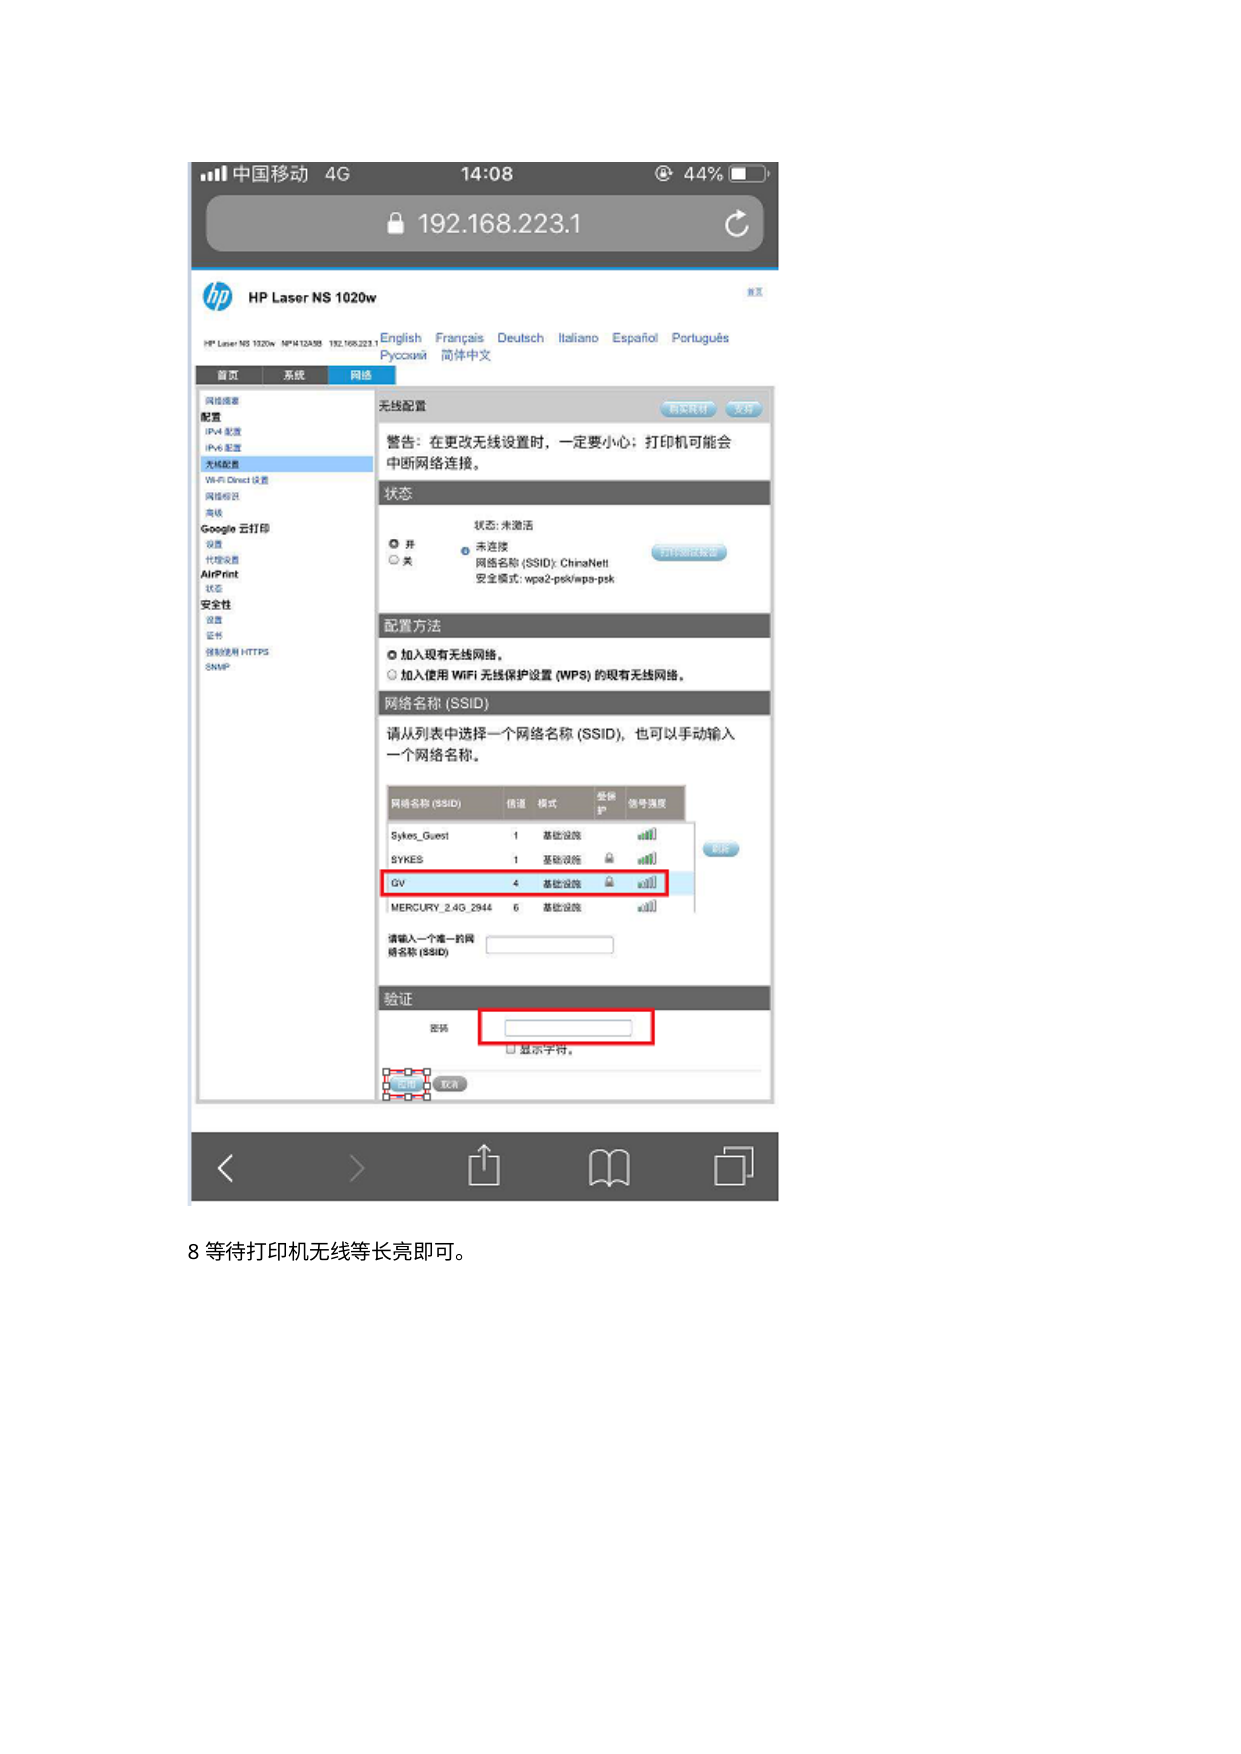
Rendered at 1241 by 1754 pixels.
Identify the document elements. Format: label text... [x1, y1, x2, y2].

text 8 等待打印机无线等长亮即可。 [187, 1234, 1053, 1267]
picture [187, 162, 785, 1206]
